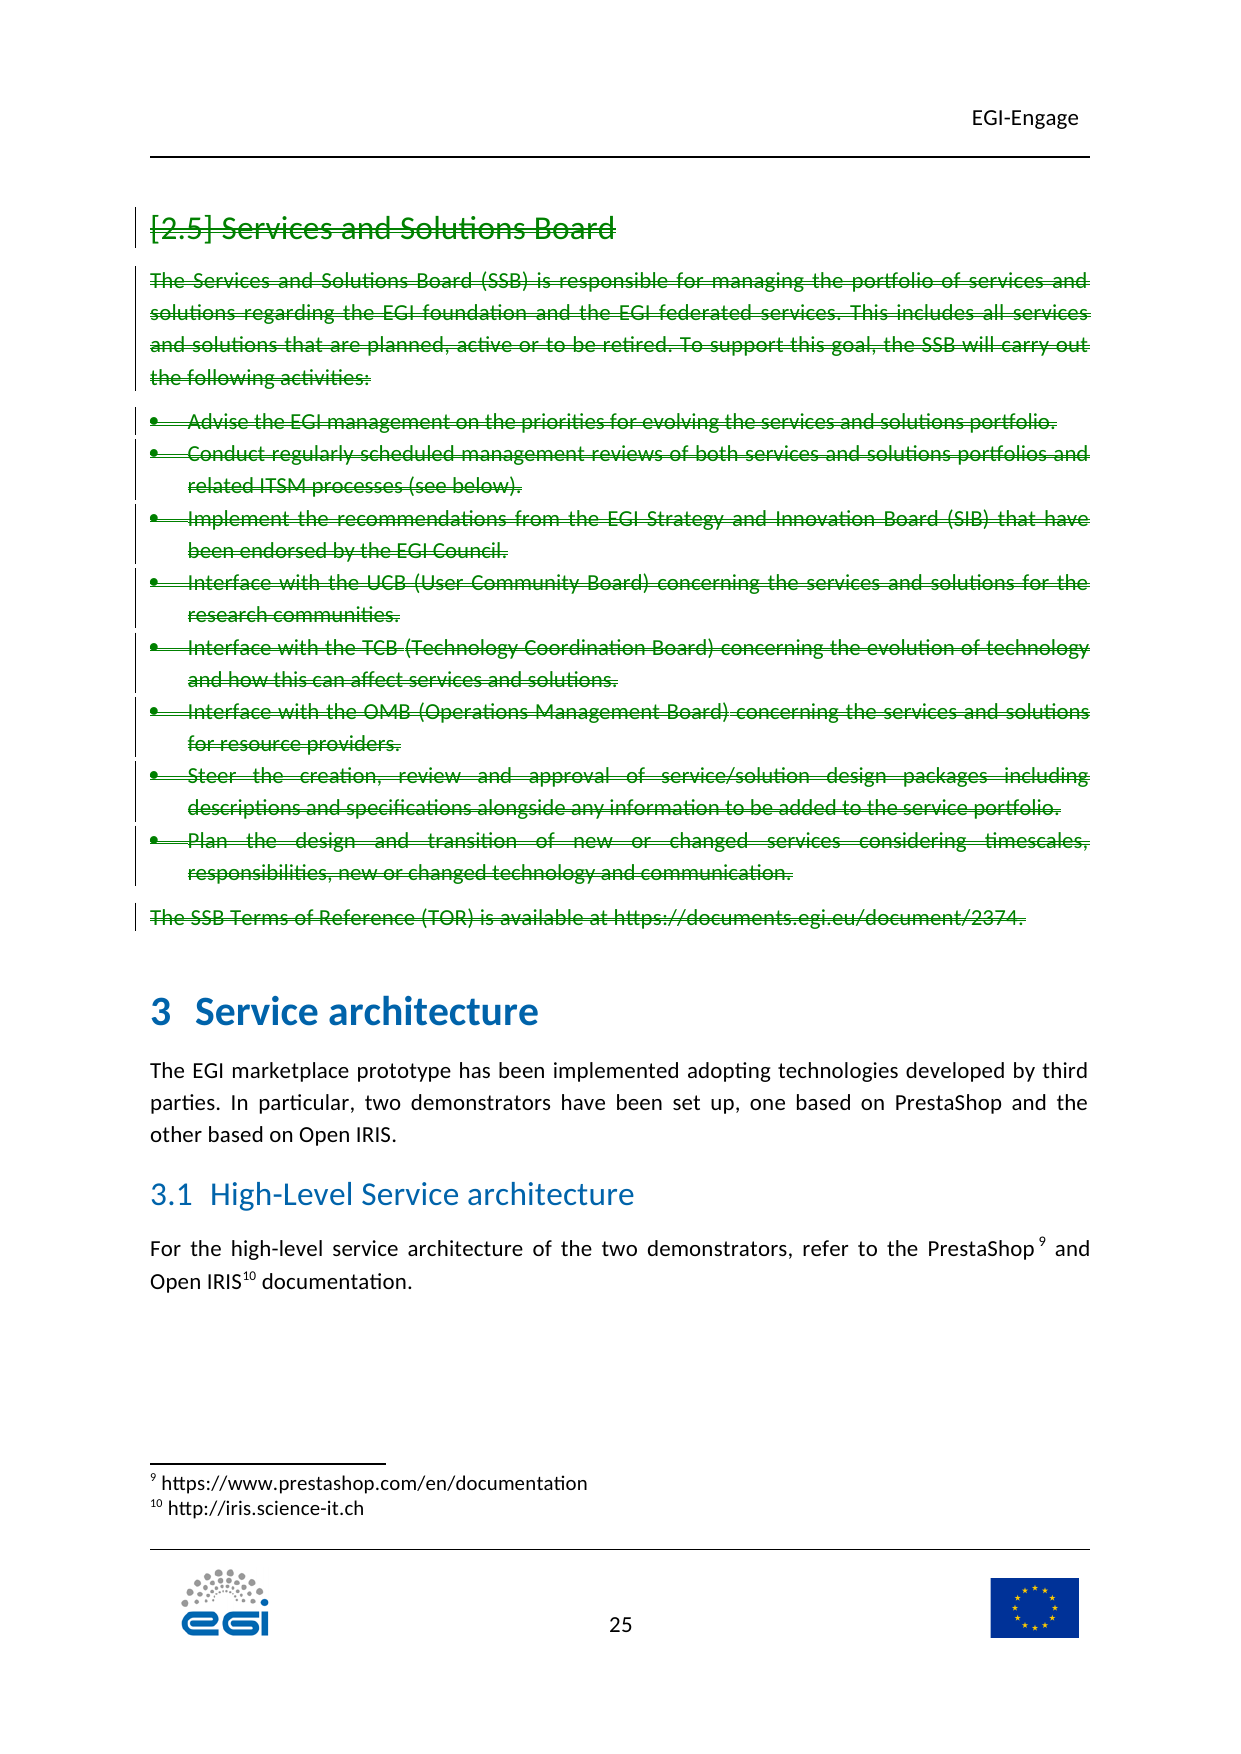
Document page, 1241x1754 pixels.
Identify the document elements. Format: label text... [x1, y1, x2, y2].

picture [990, 1578, 1079, 1638]
subtitle High-Level Service architecture [150, 1173, 1090, 1214]
subtitle Service architecture [150, 985, 1090, 1036]
text The EGI marketplace prototype has been implemented adopting technologies developed by third parties. In particular, two demonstrators have been set up, one based on PrestaShop and the other based on Open IRIS. [150, 1056, 1090, 1148]
picture [161, 1567, 287, 1638]
text For the high-level service architecture of the two demonstrators, refer to the PrestaShop and Open IRIS documentation. [150, 1232, 1090, 1295]
